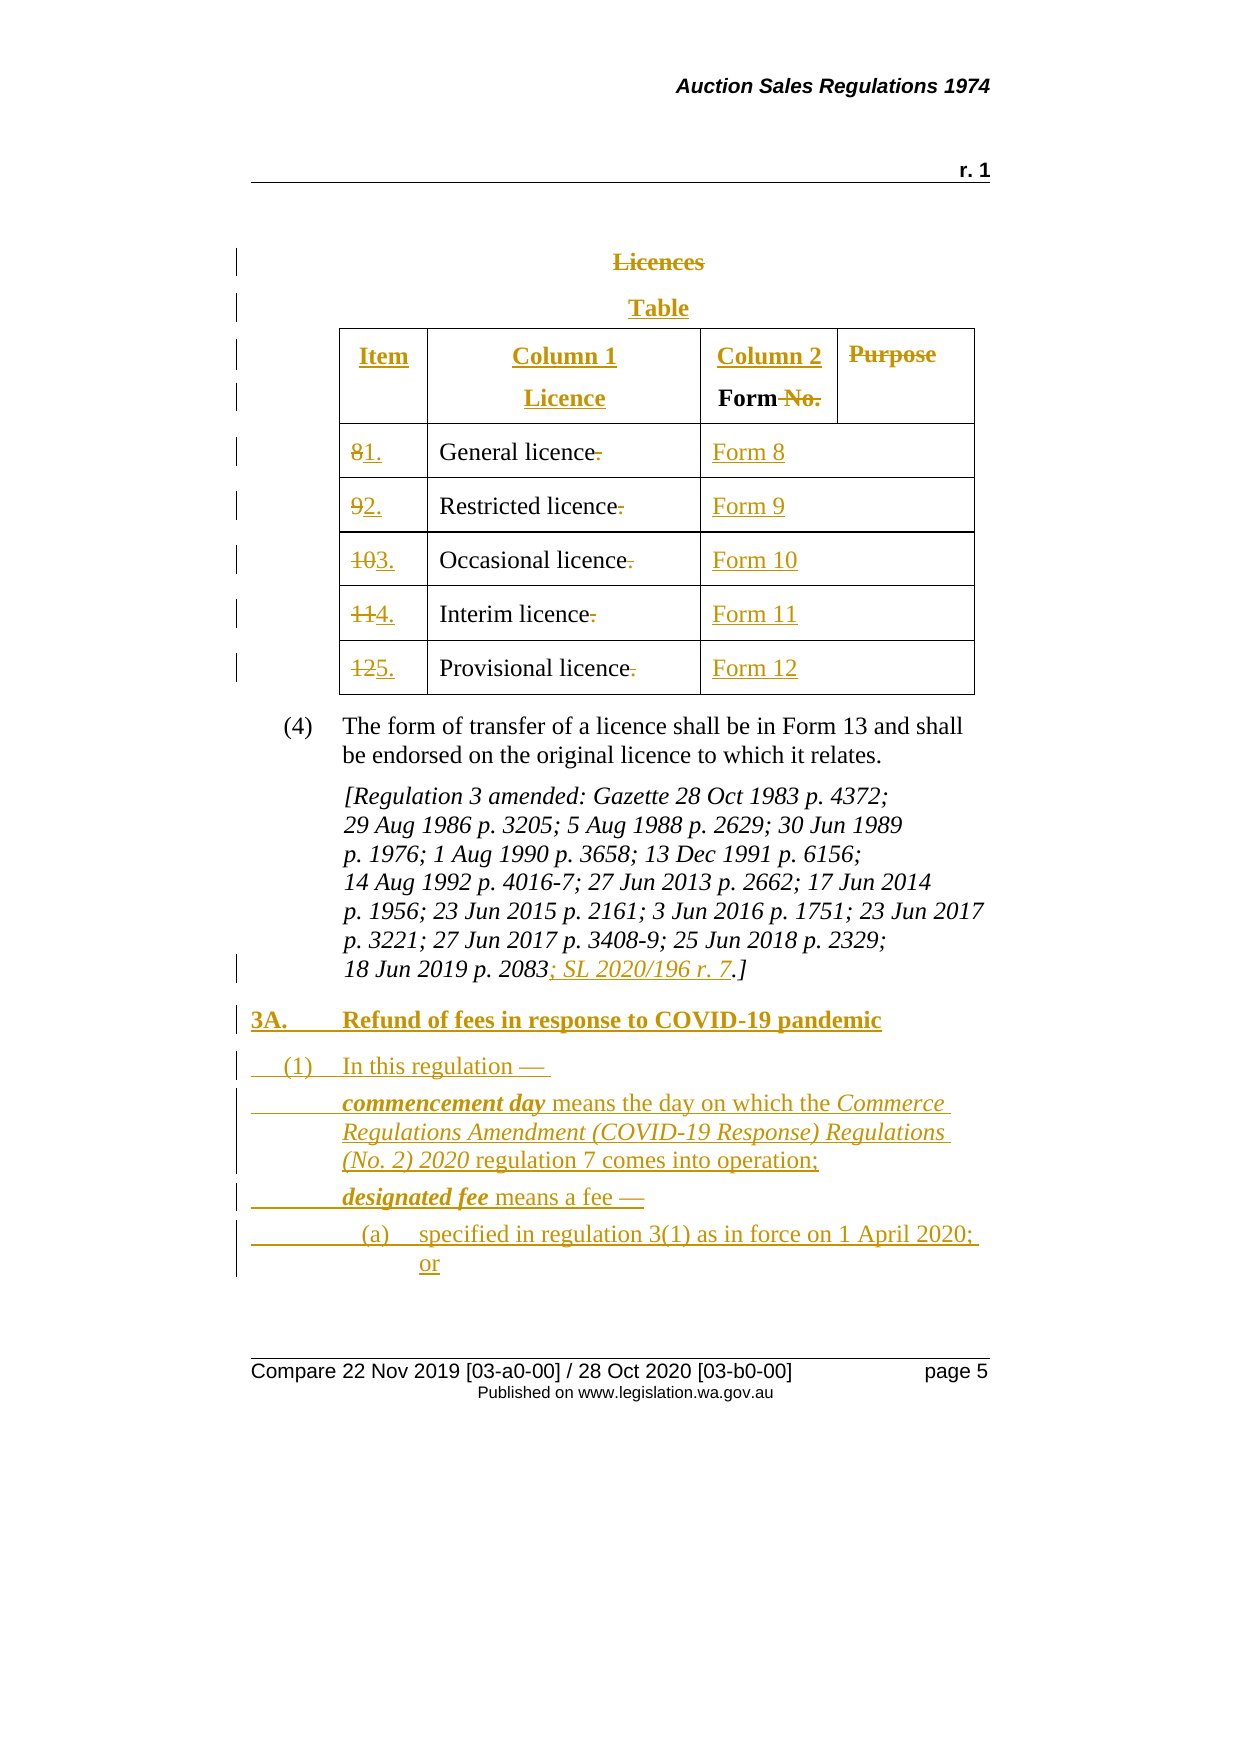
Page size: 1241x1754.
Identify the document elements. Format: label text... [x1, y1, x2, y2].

table_header Form [701, 329, 837, 423]
table_header [838, 329, 974, 423]
table_cell [701, 641, 974, 693]
table_cell [701, 533, 974, 585]
table_cell Occasional licence [428, 533, 700, 585]
table_cell [340, 424, 427, 477]
table_header [340, 329, 427, 423]
table_cell General licence [428, 424, 700, 477]
table_cell Provisional licence [428, 641, 700, 693]
table_cell [701, 424, 974, 477]
table_cell [340, 478, 427, 531]
table_cell [340, 641, 427, 693]
table_cell [340, 586, 427, 639]
text (4) The form of transfer of a licence shall be in Form 13 and shall be endorsed on the original licence to which it relates. [251, 711, 990, 769]
table_cell Restricted licence [428, 478, 700, 531]
table_cell [701, 478, 974, 531]
table_cell Interim licence [428, 586, 700, 639]
table_header [428, 329, 700, 423]
table_cell [340, 533, 427, 585]
table_cell [701, 586, 974, 639]
text [Regulation 3 amended: Gazette 28 Oct 1983 p. 4372; 29 Aug 1986 p. 3205; 5 Aug 1988 p. 2629; 30 Jun 1989 p. 1976; 1 Aug 1990 p. 3658; 13 Dec 1991 p. 6156; 14 Aug 1992 p. 4016-7; 27 Jun 2013 p. 2662; 17 Jun 2014 p. 1956; 23 Jun 2015 p. 2161; 3 Jun 2016 p. 1751; 23 Jun 2017 p. 3221; 27 Jun 2017 p. 3408-9; 25 Jun 2018 p. 2329; 18 Jun 2019 p. 2083.] [251, 781, 990, 982]
